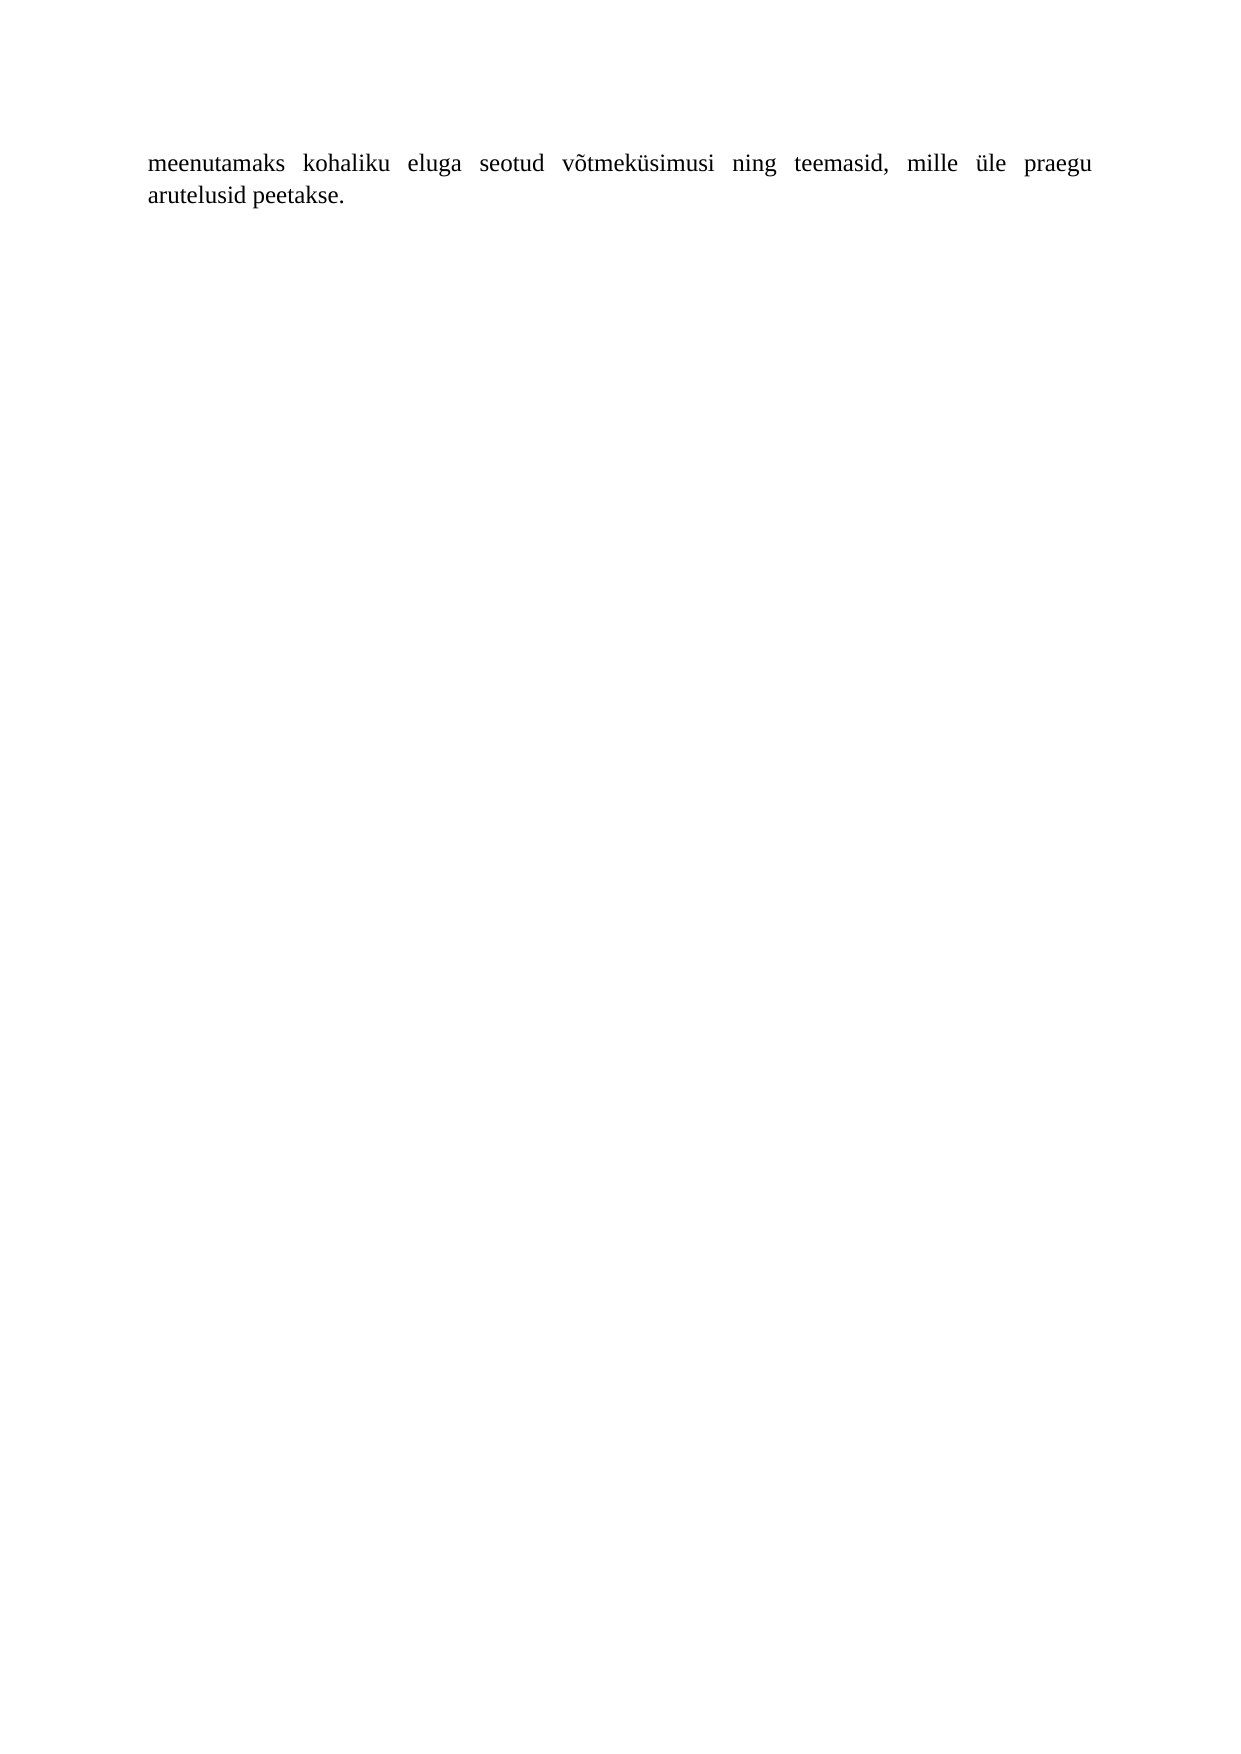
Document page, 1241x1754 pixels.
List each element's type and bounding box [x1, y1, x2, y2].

text [148, 148, 1093, 209]
